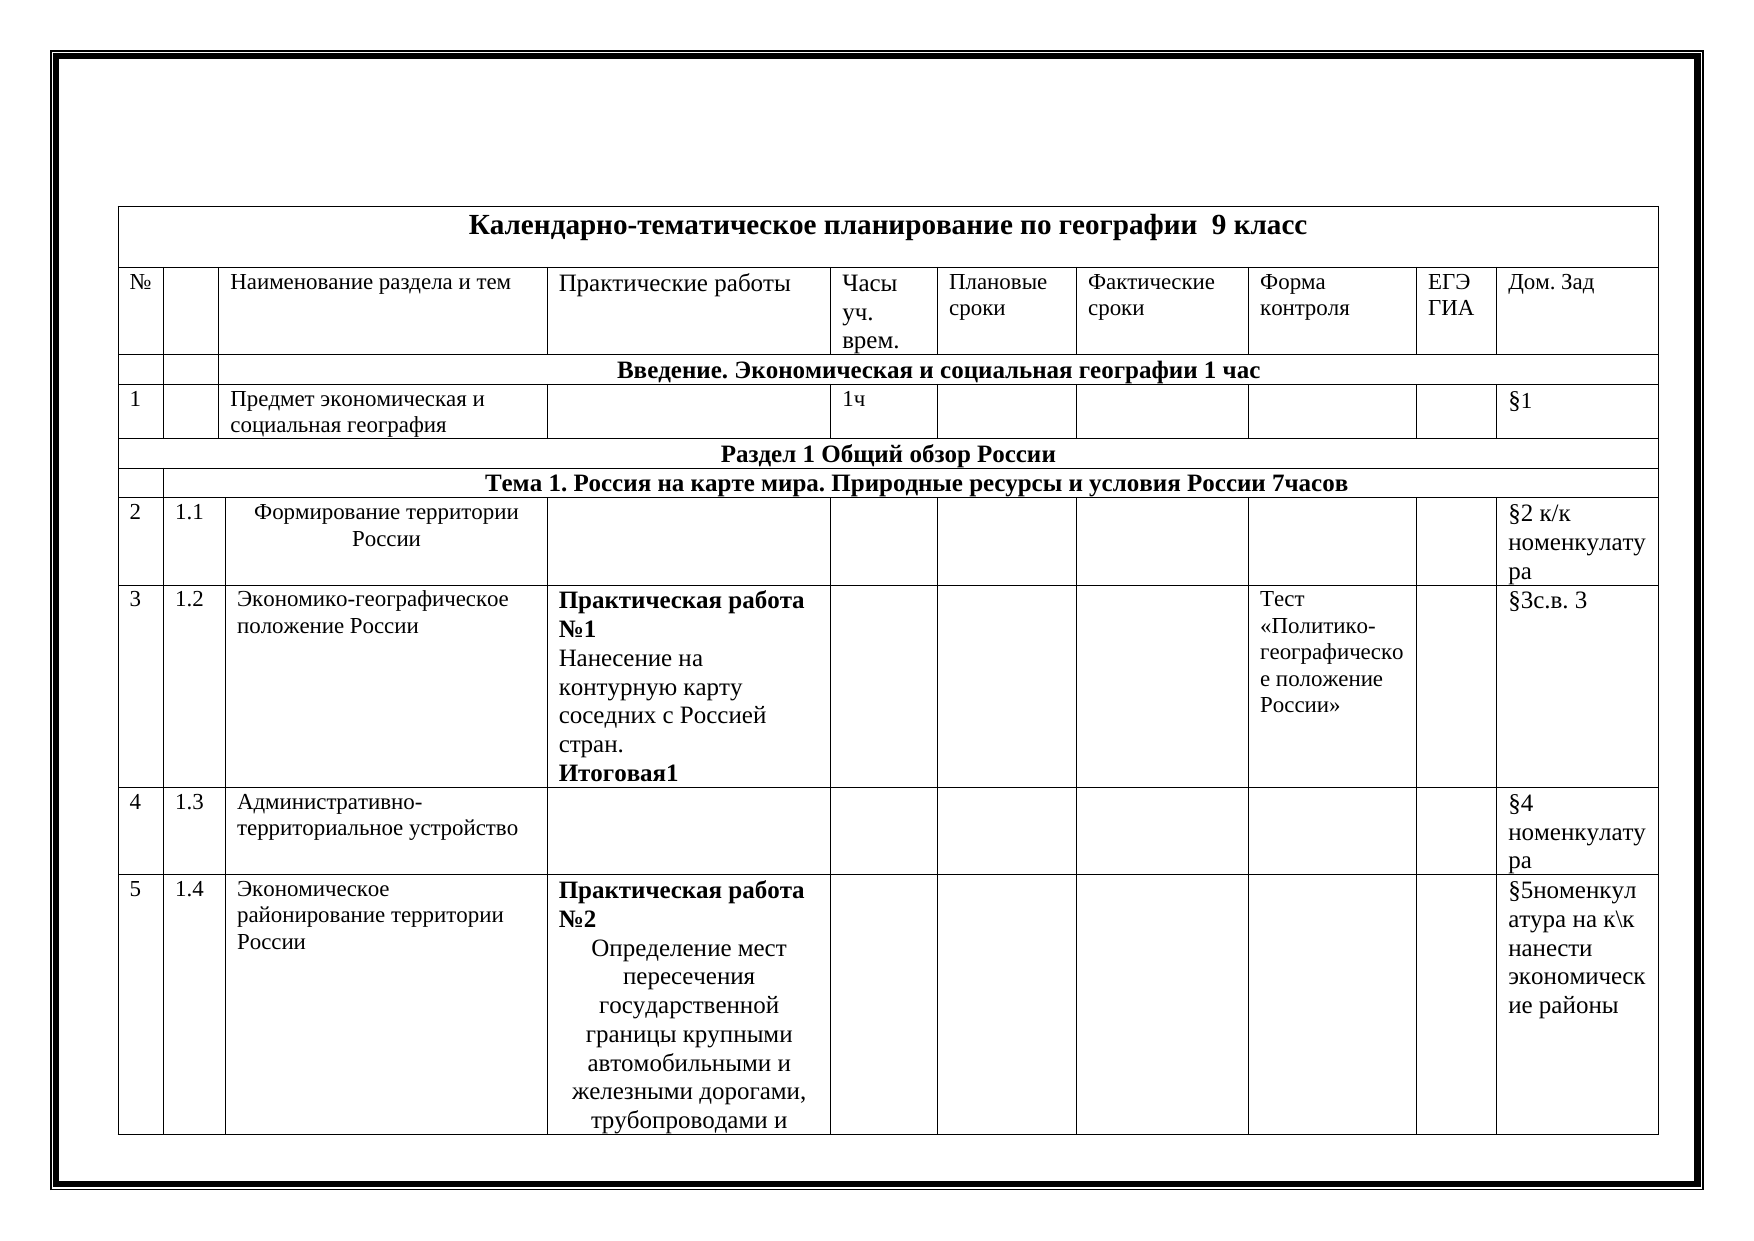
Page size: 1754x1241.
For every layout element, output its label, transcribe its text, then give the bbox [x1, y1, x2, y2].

table_cell [164, 355, 218, 384]
table_cell 2 [119, 498, 163, 584]
table_cell [1417, 385, 1496, 438]
table_cell [938, 788, 1076, 874]
table_cell 1 [119, 385, 163, 438]
table_cell Часы уч. врем. [831, 268, 937, 354]
table_cell §4 номенкулатура [1497, 788, 1658, 874]
table_cell [119, 469, 163, 497]
table_cell Фактические сроки [1077, 268, 1248, 354]
table_cell [1077, 498, 1248, 584]
table_cell [831, 498, 937, 584]
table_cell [1497, 875, 1658, 1134]
table_cell [831, 875, 937, 1134]
table_cell [938, 385, 1076, 438]
table_cell §3с.в. 3 [1497, 586, 1658, 787]
table_cell 3 [119, 586, 163, 787]
table_header Календарно-тематическое планирование по географии 9 класс [119, 207, 1658, 267]
table_cell [548, 385, 830, 438]
table_cell 1.1 [164, 498, 225, 584]
table_cell Экономико-географическое положение России [226, 586, 547, 787]
table_cell [938, 498, 1076, 584]
table_cell Дом. Зад [1497, 268, 1658, 354]
table_cell Раздел 1 Общий обзор России [119, 439, 1658, 467]
table_cell [1417, 498, 1496, 584]
table_cell [831, 586, 937, 787]
table_cell [1249, 875, 1416, 1134]
table_cell §1 [1497, 385, 1658, 438]
table_cell 1ч [831, 385, 937, 438]
table_cell [1249, 788, 1416, 874]
table_cell 5 [119, 875, 163, 1134]
table_cell Административно-территориальное устройство [226, 788, 547, 874]
table_cell [831, 788, 937, 874]
table_cell Введение. Экономическая и социальная географии 1 час [219, 355, 1658, 384]
table_cell Тест «Политико-географическое положение России» [1249, 586, 1416, 787]
table_cell ЕГЭ ГИА [1417, 268, 1496, 354]
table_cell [548, 875, 830, 1134]
table_cell Наименование раздела и тем [219, 268, 547, 354]
table_cell [1417, 788, 1496, 874]
table_cell [1077, 875, 1248, 1134]
table_cell [1249, 385, 1416, 438]
table_cell [1417, 586, 1496, 787]
table_cell Форма контроля [1249, 268, 1416, 354]
table_cell Формирование территории России [226, 498, 547, 584]
table_cell §2 к/к номенкулатура [1497, 498, 1658, 584]
table_cell [164, 385, 218, 438]
table_cell [938, 875, 1076, 1134]
table_cell [1077, 385, 1248, 438]
table_cell [938, 586, 1076, 787]
table_cell [1077, 586, 1248, 787]
table_cell № [119, 268, 163, 354]
table_cell [1077, 788, 1248, 874]
table_cell [548, 788, 830, 874]
table_cell [119, 355, 163, 384]
table_cell Предмет экономическая и социальная география [219, 385, 547, 438]
table_cell Практическая работа №1 Нанесение на контурную карту соседних с Россией стран. Итоговая1 [548, 586, 830, 787]
table_cell 1.2 [164, 586, 225, 787]
table_cell Плановые сроки [938, 268, 1076, 354]
table_cell [164, 268, 218, 354]
table_cell 1.4 [164, 875, 225, 1134]
table_cell 4 [119, 788, 163, 874]
table_cell Практические работы [548, 268, 830, 354]
table_cell 1.3 [164, 788, 225, 874]
table_cell Тема 1. Россия на карте мира. Природные ресурсы и условия России 7часов [164, 469, 1658, 497]
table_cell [226, 875, 547, 1134]
table_cell [1417, 875, 1496, 1134]
table_cell [1249, 498, 1416, 584]
table_cell [548, 498, 830, 584]
